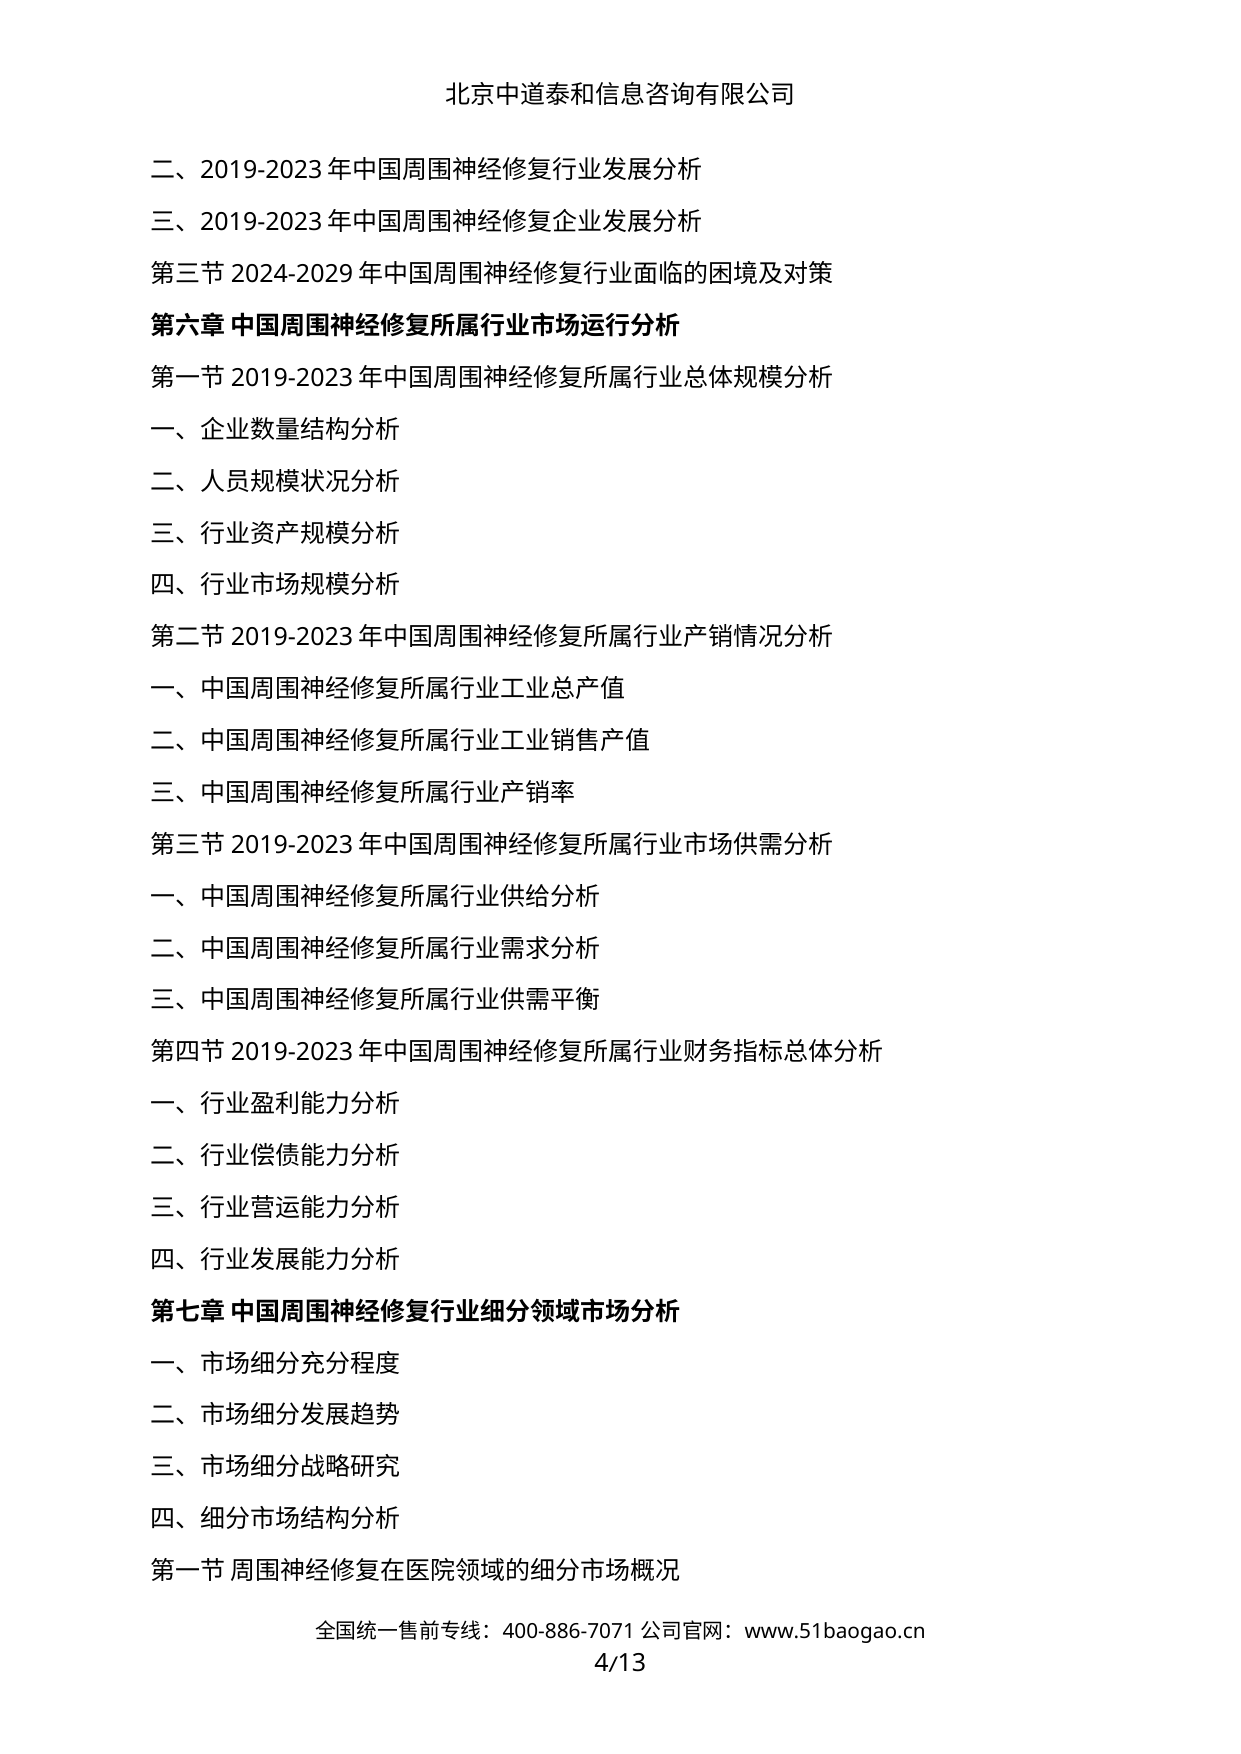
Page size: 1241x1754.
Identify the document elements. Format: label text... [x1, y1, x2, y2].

text 二、行业偿债能力分析 [150, 1136, 1090, 1172]
text 第二节 2019-2023年中国周围神经修复所属行业产销情况分析 [150, 617, 1090, 653]
text 二、人员规模状况分析 [150, 461, 1090, 497]
text 四、行业市场规模分析 [150, 565, 1090, 601]
text 一、中国周围神经修复所属行业工业总产值 [150, 669, 1090, 705]
text 第六章 中国周围神经修复所属行业市场运行分析 [150, 306, 1090, 342]
text 三、2019-2023年中国周围神经修复企业发展分析 [150, 202, 1090, 238]
text 三、中国周围神经修复所属行业产销率 [150, 772, 1090, 809]
text 三、行业营运能力分析 [150, 1187, 1090, 1224]
text 第一节 周围神经修复在医院领域的细分市场概况 [150, 1551, 1090, 1587]
text 一、中国周围神经修复所属行业供给分析 [150, 876, 1090, 912]
text 第三节 2019-2023年中国周围神经修复所属行业市场供需分析 [150, 824, 1090, 861]
text 一、企业数量结构分析 [150, 409, 1090, 446]
text 二、中国周围神经修复所属行业需求分析 [150, 928, 1090, 964]
text 二、中国周围神经修复所属行业工业销售产值 [150, 721, 1090, 757]
text 三、行业资产规模分析 [150, 513, 1090, 549]
text 第七章 中国周围神经修复行业细分领域市场分析 [150, 1291, 1090, 1327]
text 一、市场细分充分程度 [150, 1343, 1090, 1379]
text 二、市场细分发展趋势 [150, 1395, 1090, 1431]
text 四、细分市场结构分析 [150, 1499, 1090, 1535]
text 第四节 2019-2023年中国周围神经修复所属行业财务指标总体分析 [150, 1032, 1090, 1068]
text 三、市场细分战略研究 [150, 1447, 1090, 1483]
text 二、2019-2023年中国周围神经修复行业发展分析 [150, 150, 1090, 186]
text 四、行业发展能力分析 [150, 1239, 1090, 1276]
text 第三节 2024-2029年中国周围神经修复行业面临的困境及对策 [150, 254, 1090, 290]
text 三、中国周围神经修复所属行业供需平衡 [150, 980, 1090, 1016]
text 第一节 2019-2023年中国周围神经修复所属行业总体规模分析 [150, 357, 1090, 394]
text 一、行业盈利能力分析 [150, 1084, 1090, 1120]
